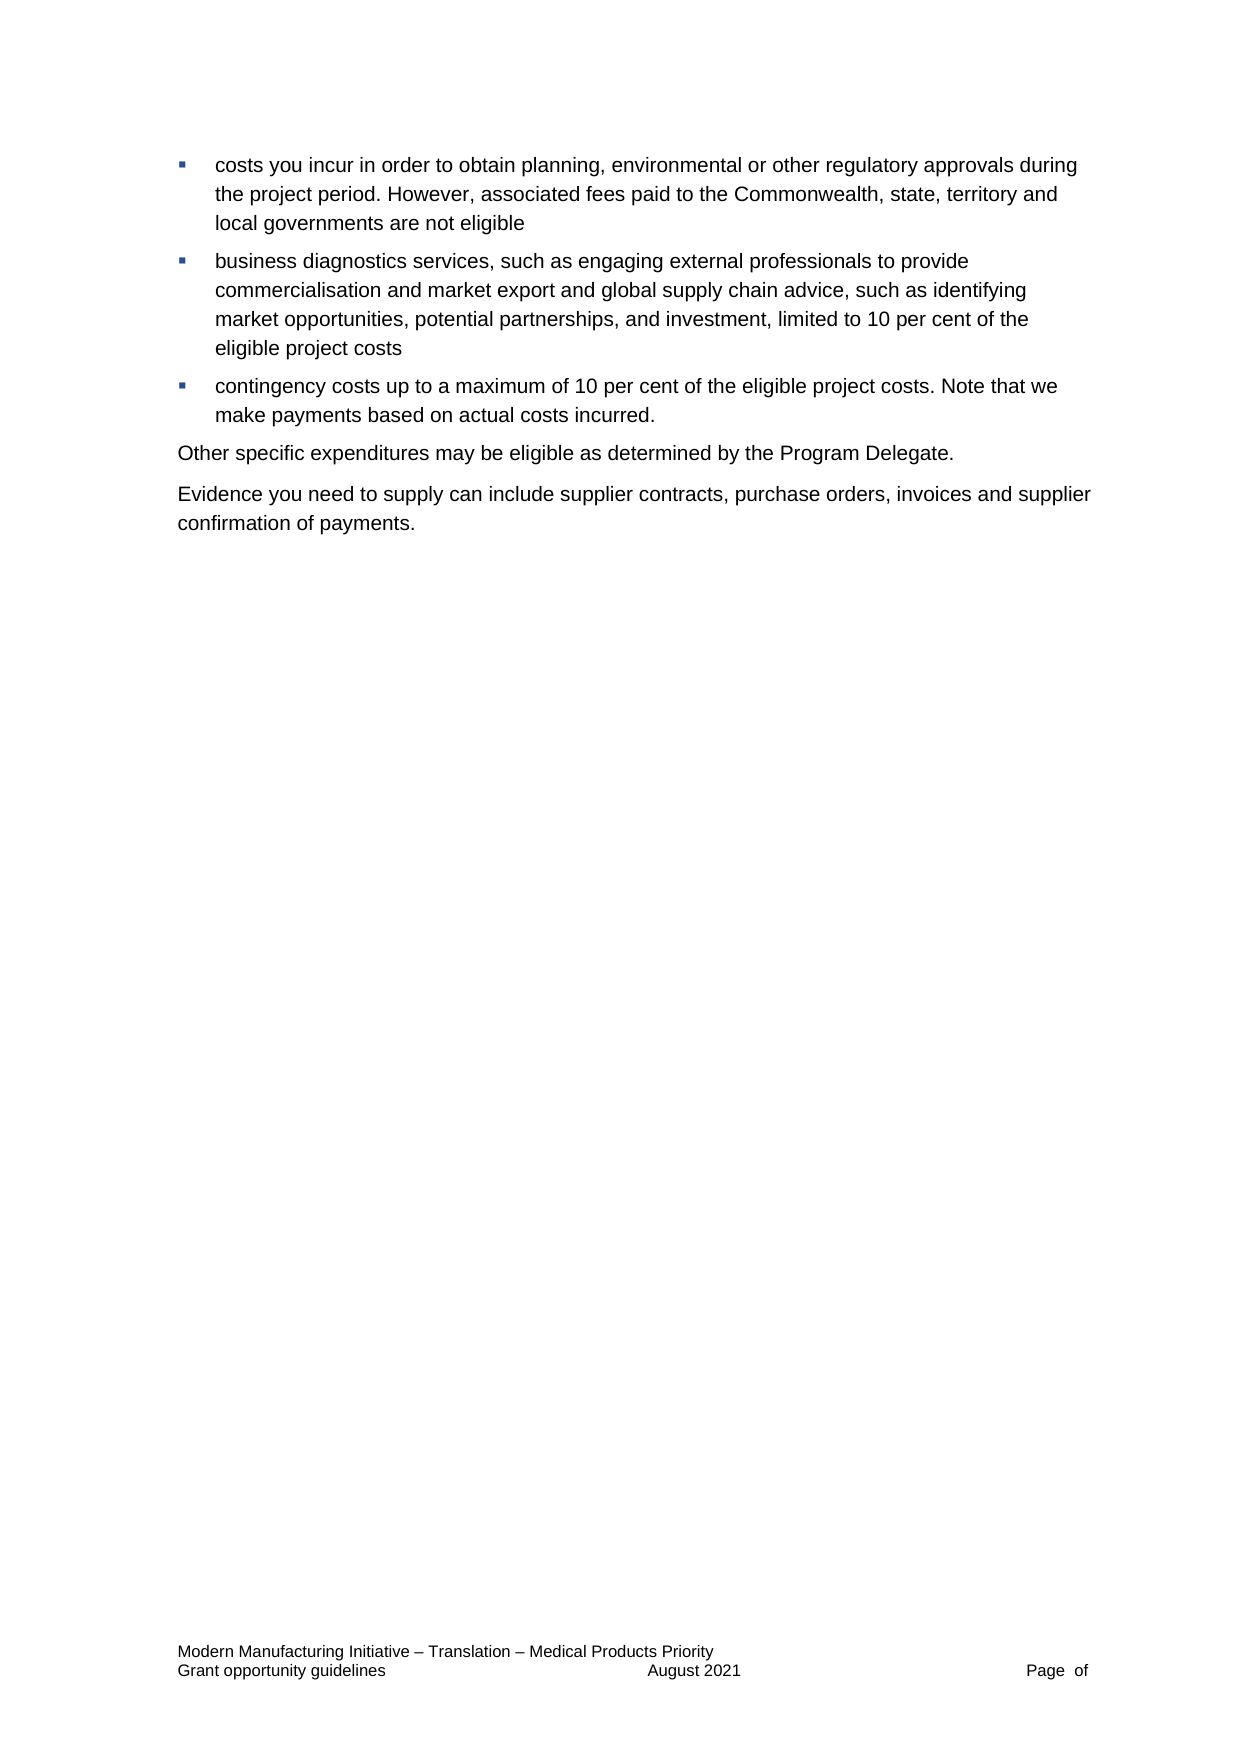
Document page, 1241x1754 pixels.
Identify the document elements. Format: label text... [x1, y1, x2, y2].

text Evidence you need to supply can include supplier contracts, purchase orders, invoices and supplier confirmation of payments. [177, 477, 1092, 535]
text Other specific expenditures may be eligible as determined by the Program Delegate. [177, 435, 1092, 464]
list business diagnostics services, such as engaging external professionals to provide commercialisation and market export and global supply chain advice, such as identifying market opportunities, potential partnerships, and investment, limited to 10 per cent of the eligible project costs [177, 243, 1092, 360]
list costs you incur in order to obtain planning, environmental or other regulatory approvals during the project period. However, associated fees paid to the Commonwealth, state, territory and local governments are not eligible [177, 148, 1092, 235]
list contingency costs up to a maximum of 10 per cent of the eligible project costs. Note that we make payments based on actual costs incurred. [177, 368, 1092, 427]
